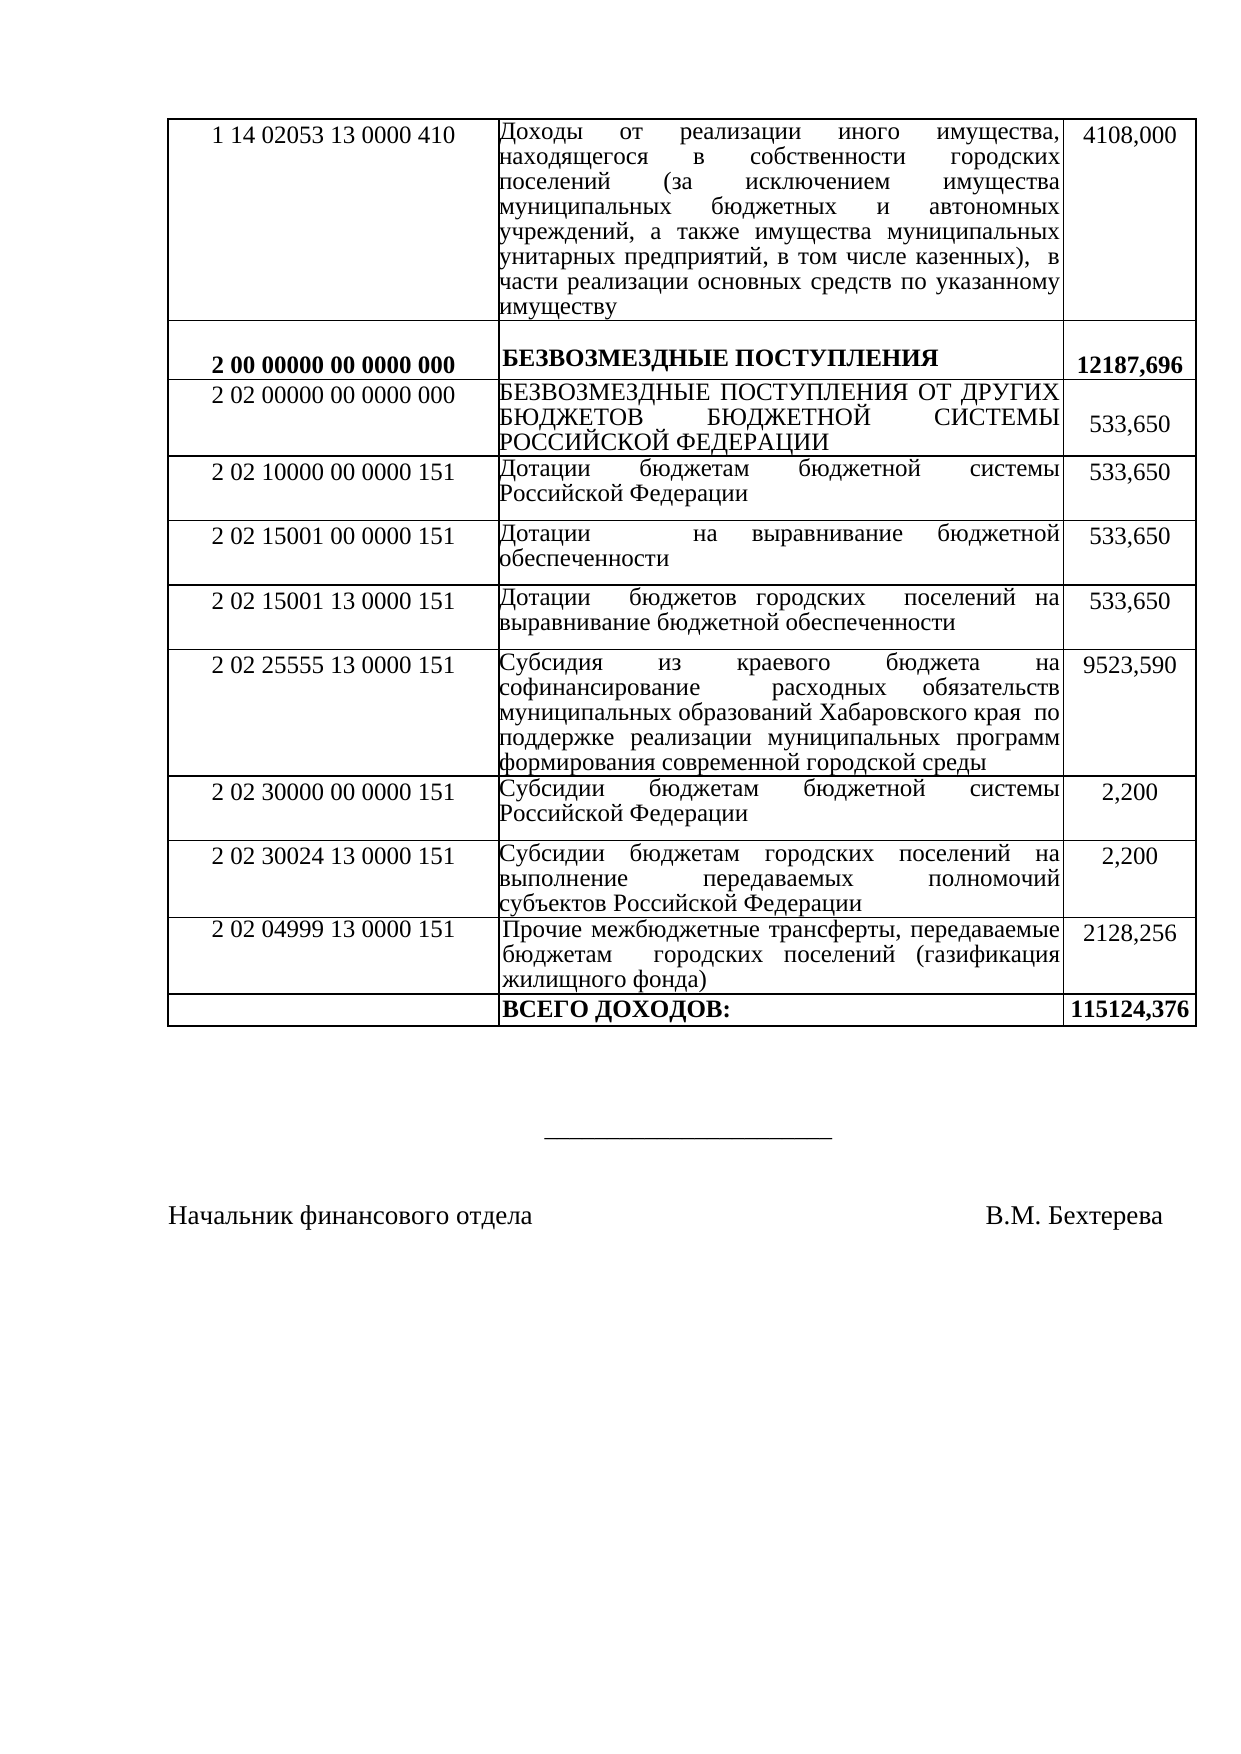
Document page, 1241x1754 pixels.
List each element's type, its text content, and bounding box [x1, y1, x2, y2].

table_cell 2,200 [1064, 841, 1195, 916]
table_cell 533,650 [1064, 380, 1195, 455]
table_cell 533,650 [1064, 586, 1195, 649]
table_cell 2 00 00000 00 0000 000 [169, 321, 498, 379]
table_cell Субсидии бюджетам бюджетной системы Российской Федерации [500, 777, 1063, 840]
table_cell 1 14 02053 13 0000 410 [169, 120, 498, 320]
table_cell 2 02 30024 13 0000 151 [169, 841, 498, 916]
table_cell 9523,590 [1064, 650, 1195, 775]
table_cell ВСЕГО ДОХОДОВ: [500, 995, 1063, 1025]
table_cell 2 02 30000 00 0000 151 [169, 777, 498, 840]
table_cell БЕЗВОЗМЕЗДНЫЕ ПОСТУПЛЕНИЯ ОТ ДРУГИХ БЮДЖЕТОВ БЮДЖЕТНОЙ СИСТЕМЫ РОССИЙСКОЙ ФЕДЕРАЦИИ [500, 380, 1063, 455]
table_cell 2 02 15001 13 0000 151 [169, 586, 498, 649]
table_cell Доходы от реализации иного имущества, находящегося в собственности городских поселений (за исключением имущества муниципальных бюджетных и автономных учреждений, а также имущества муниципальных унитарных предприятий, в том числе казенных), в части реализации основных средств по указанному имуществу [500, 120, 1063, 320]
table_cell [169, 995, 498, 1025]
table_cell Субсидии бюджетам городских поселений на выполнение передаваемых полномочий субъектов Российской Федерации [500, 841, 1063, 916]
table_cell 533,650 [1064, 457, 1195, 520]
table_cell 2 02 10000 00 0000 151 [169, 457, 498, 520]
table_cell 4108,000 [1064, 120, 1195, 320]
table_cell 2128,256 [1064, 918, 1195, 993]
table_cell 2 02 00000 00 0000 000 [169, 380, 498, 455]
table_cell 2 02 25555 13 0000 151 [169, 650, 498, 775]
table_cell БЕЗВОЗМЕЗДНЫЕ ПОСТУПЛЕНИЯ [500, 321, 1063, 379]
table_cell 533,650 [1064, 521, 1195, 584]
text _______________________ [207, 1113, 1169, 1142]
table_cell 115124,376 [1064, 995, 1195, 1025]
table_cell Дотации бюджетам бюджетной системы Российской Федерации [500, 457, 1063, 520]
table_cell Прочие межбюджетные трансферты, передаваемые бюджетам городских поселений (газификация жилищного фонда) [500, 918, 1063, 993]
table_cell 2,200 [1064, 777, 1195, 840]
table_cell Дотации на выравнивание бюджетной обеспеченности [500, 521, 1063, 584]
table_cell Дотации бюджетов городских поселений на выравнивание бюджетной обеспеченности [500, 586, 1063, 649]
table_cell Субсидия из краевого бюджета на софинансирование расходных обязательств муниципальных образований Хабаровского края по поддержке реализации муниципальных программ формирования современной городской среды [500, 650, 1063, 775]
table_cell 12187,696 [1064, 321, 1195, 379]
text Начальник финансового отдела В.М. Бехтерева [168, 1199, 1169, 1230]
table_cell 2 02 15001 00 0000 151 [169, 521, 498, 584]
table_cell 2 02 04999 13 0000 151 [169, 918, 498, 993]
